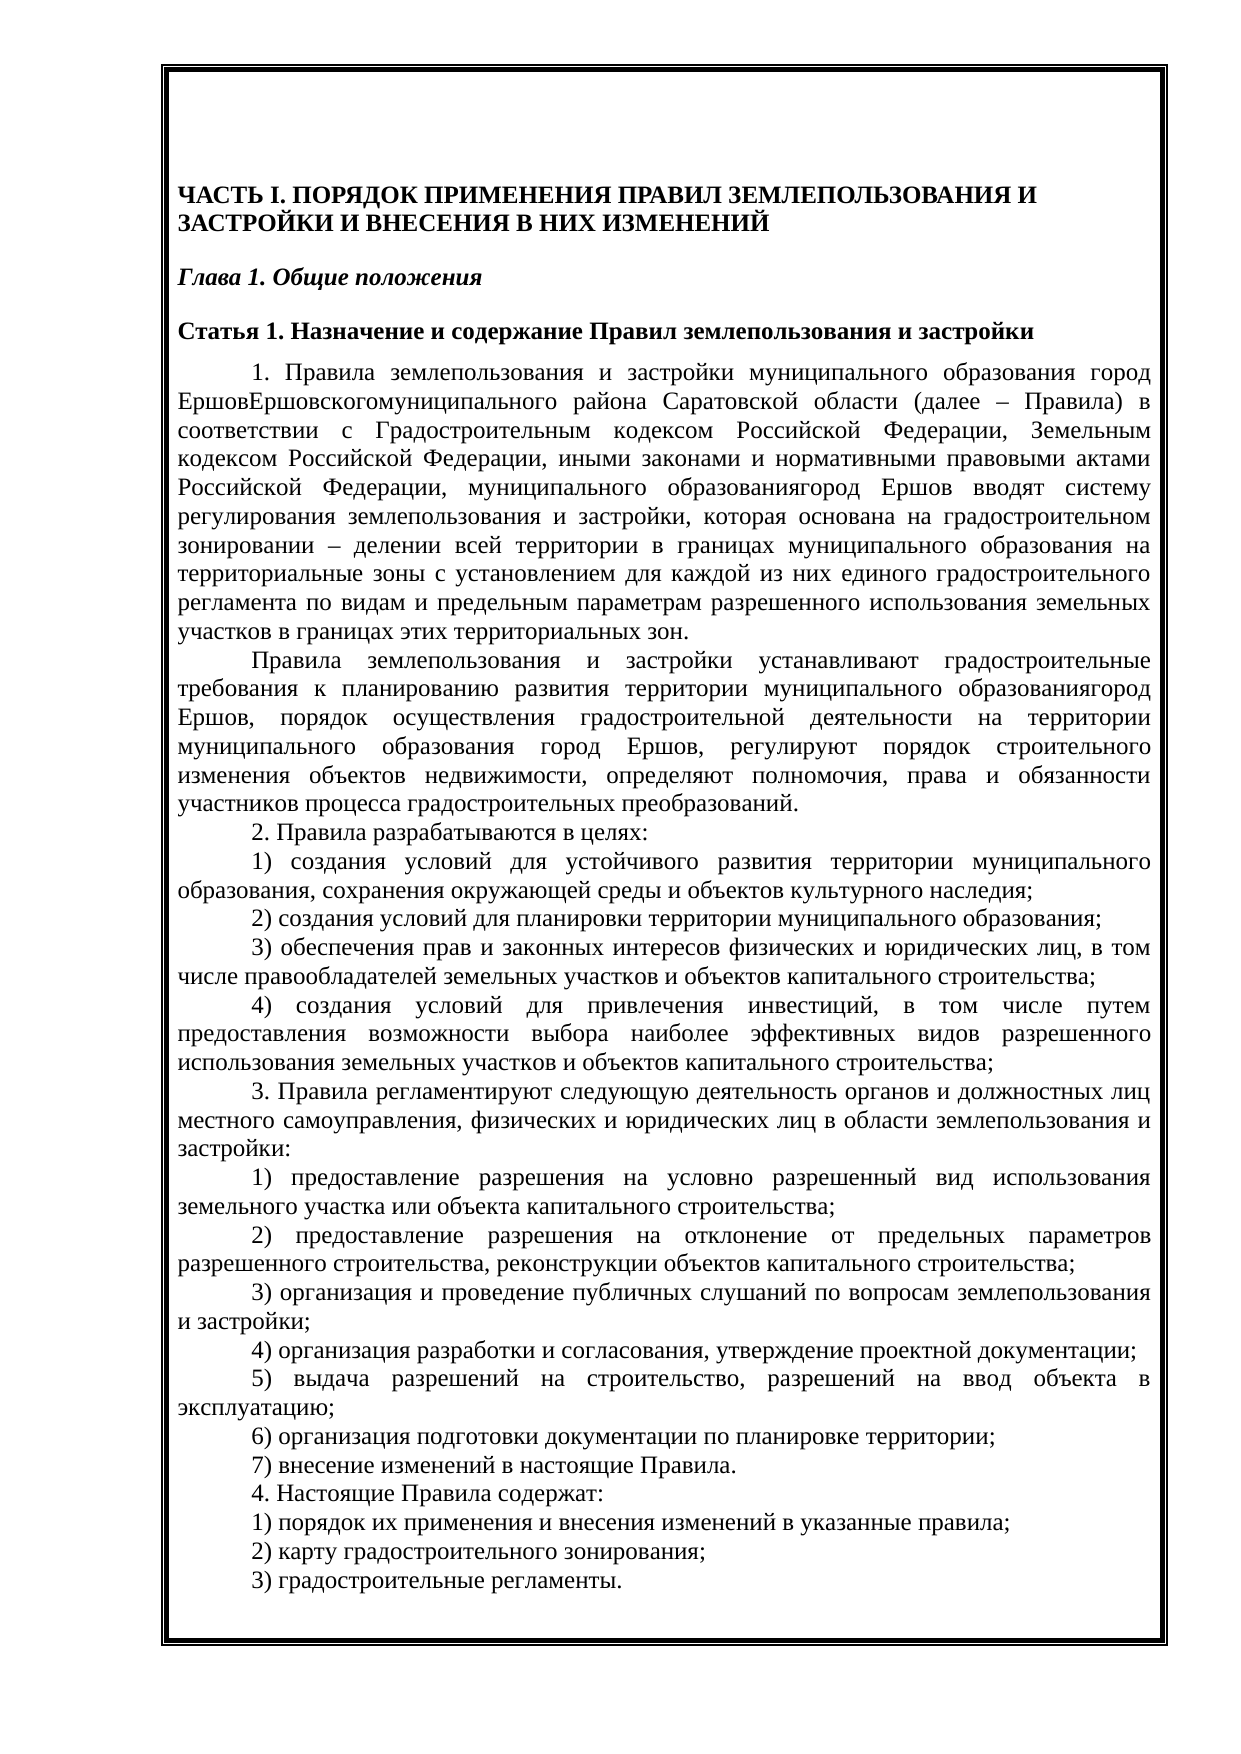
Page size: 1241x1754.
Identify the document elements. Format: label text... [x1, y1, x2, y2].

text 2) карту градостроительного зонирования; [177, 1536, 1152, 1565]
text 4) организация разработки и согласования, утверждение проектной документации; [177, 1335, 1152, 1363]
text 6) организация подготовки документации по планировке территории; [177, 1421, 1152, 1450]
text 4. Настоящие Правила содержат: [177, 1478, 1152, 1507]
subtitle Глава 1. Общие положения [177, 262, 1152, 291]
text Правила землепользования и застройки устанавливают градостроительные требования к планированию развития территории муниципального образованиягород Ершов, порядок осуществления градостроительной деятельности на территории муниципального образования город Ершов, регулируют порядок строительного изменения объектов недвижимости, определяют полномочия, права и обязанности участников процесса градостроительных преобразований. [177, 645, 1152, 817]
text 7) внесение изменений в настоящие Правила. [177, 1450, 1152, 1478]
text 3) обеспечения прав и законных интересов физических и юридических лиц, в том числе правообладателей земельных участков и объектов капитального строительства; [177, 932, 1152, 990]
text 1. Правила землепользования и застройки муниципального образования город ЕршовЕршовскогомуниципального района Саратовской области (далее – Правила) в соответствии с Градостроительным кодексом Российской Федерации, Земельным кодексом Российской Федерации, иными законами и нормативными правовыми актами Российской Федерации, муниципального образованиягород Ершов вводят систему регулирования землепользования и застройки, которая основана на градостроительном зонировании – делении всей территории в границах муниципального образования на территориальные зоны с установлением для каждой из них единого градостроительного регламента по видам и предельным параметрам разрешенного использования земельных участков в границах этих территориальных зон. [177, 357, 1152, 645]
text 5) выдача разрешений на строительство, разрешений на ввод объекта в эксплуатацию; [177, 1363, 1152, 1421]
text 1) порядок их применения и внесения изменений в указанные правила; [177, 1507, 1152, 1536]
text 3) организация и проведение публичных слушаний по вопросам землепользования и застройки; [177, 1277, 1152, 1335]
text 2) создания условий для планировки территории муниципального образования; [177, 903, 1152, 932]
text 4) создания условий для привлечения инвестиций, в том числе путем предоставления возможности выбора наиболее эффективных видов разрешенного использования земельных участков и объектов капитального строительства; [177, 990, 1152, 1076]
subtitle Часть I. Порядок применения Правил землепользования и застройки и внесения в них изменений [177, 180, 1152, 237]
text 3) градостроительные регламенты. [177, 1565, 1152, 1593]
subtitle Статья 1. Назначение и содержание Правил землепользования и застройки [177, 316, 1152, 345]
text 1) предоставление разрешения на условно разрешенный вид использования земельного участка или объекта капитального строительства; [177, 1162, 1152, 1220]
text 2. Правила разрабатываются в целях: [177, 817, 1152, 846]
text 2) предоставление разрешения на отклонение от предельных параметров разрешенного строительства, реконструкции объектов капитального строительства; [177, 1220, 1152, 1277]
text 3. Правила регламентируют следующую деятельность органов и должностных лиц местного самоуправления, физических и юридических лиц в области землепользования и застройки: [177, 1076, 1152, 1162]
text 1) создания условий для устойчивого развития территории муниципального образования, сохранения окружающей среды и объектов культурного наследия; [177, 846, 1152, 903]
